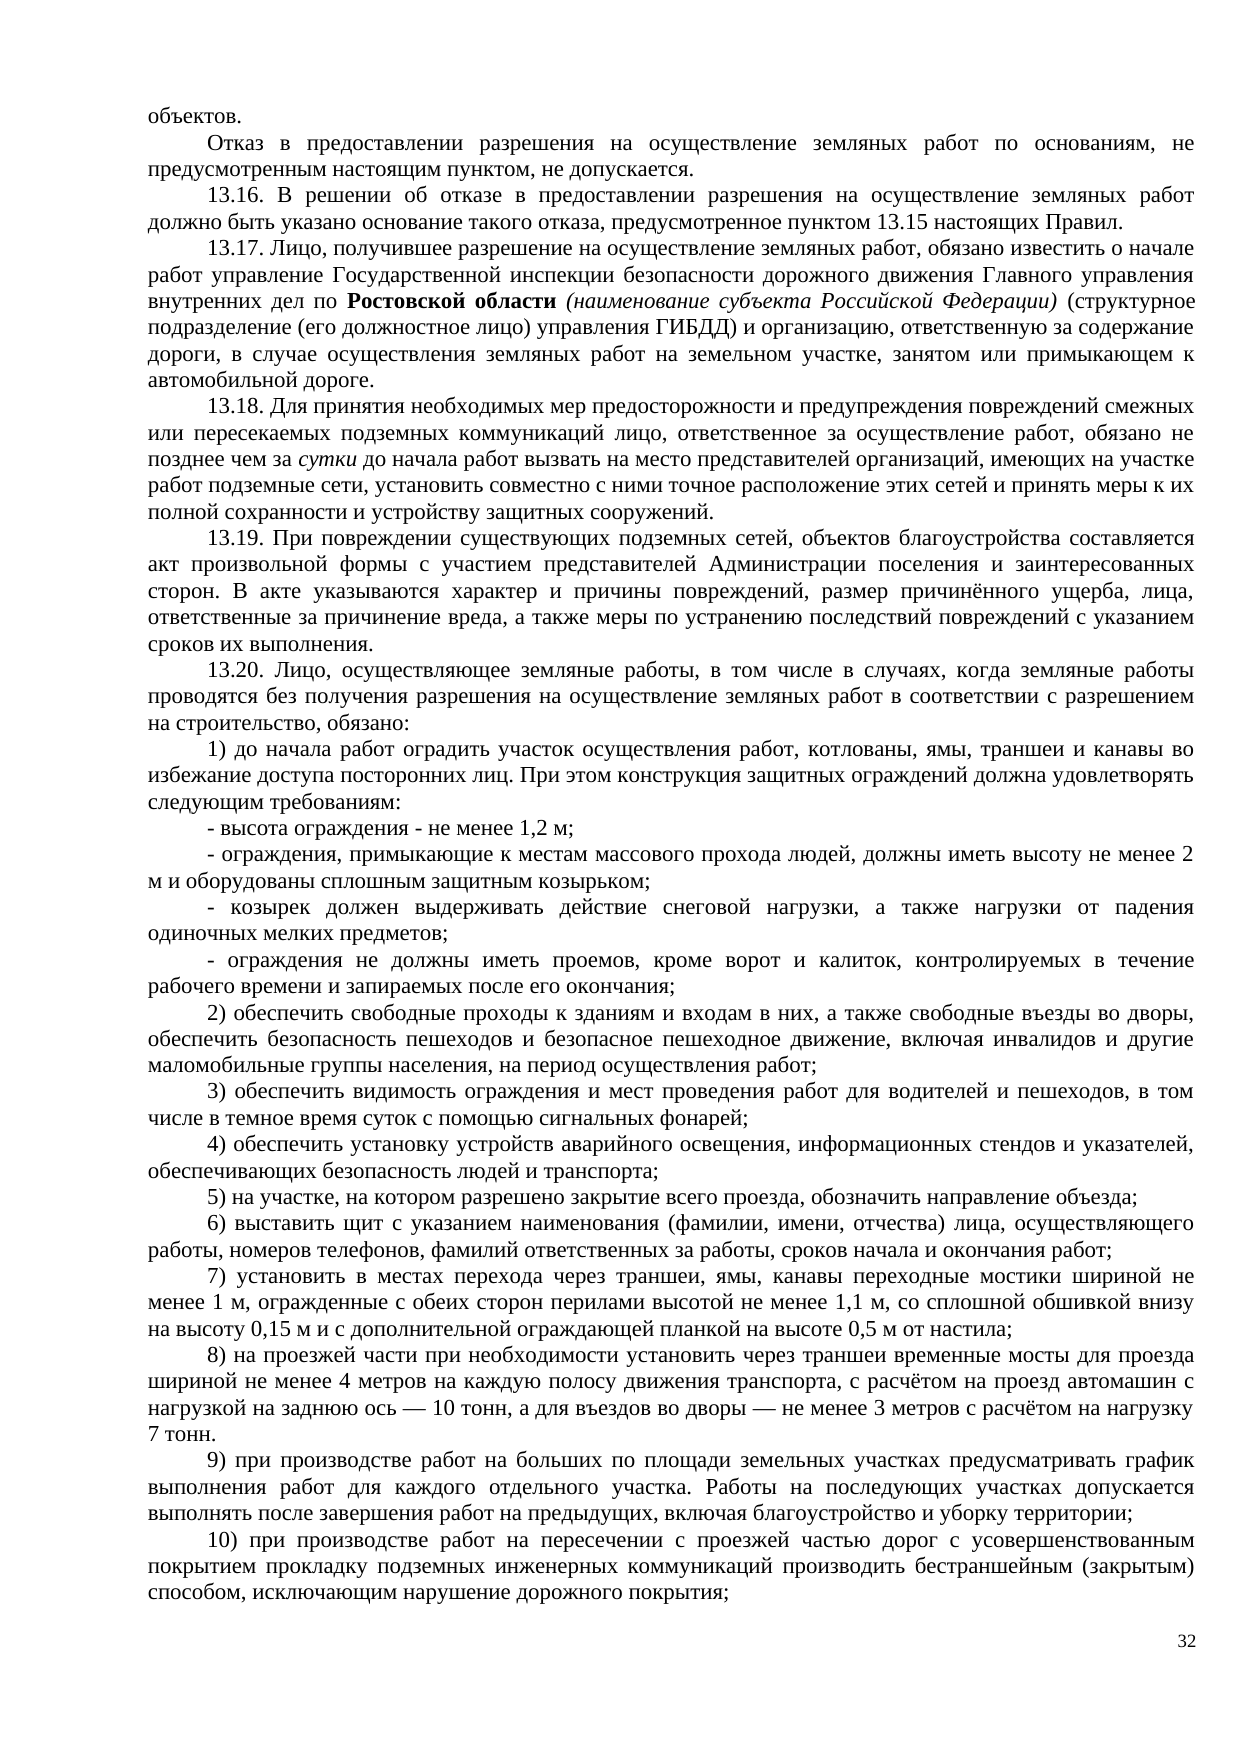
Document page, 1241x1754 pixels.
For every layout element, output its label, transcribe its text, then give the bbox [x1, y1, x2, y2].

text 6) выставить щит с указанием наименования (фамилии, имени, отчества) лица, осуществляющего работы, номеров телефонов, фамилий ответственных за работы, сроков начала и окончания работ; [148, 1209, 1196, 1262]
text - козырек должен выдерживать действие снеговой нагрузки, а также нагрузки от падения одиночных мелких предметов; [148, 893, 1196, 946]
text - ограждения, примыкающие к местам массового прохода людей, должны иметь высоту не менее 2 м и оборудованы сплошным защитным козырьком; [148, 840, 1196, 893]
text 8) на проезжей части при необходимости установить через траншеи временные мосты для проезда шириной не менее 4 метров на каждую полосу движения транспорта, с расчётом на проезд автомашин с нагрузкой на заднюю ось — 10 тонн, а для въездов во дворы — не менее 3 метров с расчётом на нагрузку 7 тонн. [148, 1341, 1196, 1447]
text 13.19. При повреждении существующих подземных сетей, объектов благоустройства составляется акт произвольной формы с участием представителей Администрации поселения и заинтересованных сторон. В акте указываются характер и причины повреждений, размер причинённого ущерба, лица, ответственные за причинение вреда, а также меры по устранению последствий повреждений с указанием сроков их выполнения. [148, 524, 1196, 656]
text 4) обеспечить установку устройств аварийного освещения, информационных стендов и указателей, обеспечивающих безопасность людей и транспорта; [148, 1130, 1196, 1183]
text 3) обеспечить видимость ограждения и мест проведения работ для водителей и пешеходов, в том числе в темное время суток с помощью сигнальных фонарей; [148, 1078, 1196, 1130]
text 9) при производстве работ на больших по площади земельных участках предусматривать график выполнения работ для каждого отдельного участка. Работы на последующих участках допускается выполнять после завершения работ на предыдущих, включая благоустройство и уборку территории; [148, 1447, 1196, 1526]
text - высота ограждения - не менее 1,2 м; [148, 814, 1196, 840]
text 5) на участке, на котором разрешено закрытие всего проезда, обозначить направление объезда; [148, 1183, 1196, 1209]
text 13.17. Лицо, получившее разрешение на осуществление земляных работ, обязано известить о начале работ управление Государственной инспекции безопасности дорожного движения Главного управления внутренних дел по Ростовской области (наименование субъекта Российской Федерации) (структурное подразделение (его должностное лицо) управления ГИБДД) и организацию, ответственную за содержание дороги, в случае осуществления земляных работ на земельном участке, занятом или примыкающем к автомобильной дороге. [148, 234, 1196, 392]
text 1) до начала работ оградить участок осуществления работ, котлованы, ямы, траншеи и канавы во избежание доступа посторонних лиц. При этом конструкция защитных ограждений должна удовлетворять следующим требованиям: [148, 735, 1196, 814]
text 7) установить в местах перехода через траншеи, ямы, канавы переходные мостики шириной не менее 1 м, огражденные с обеих сторон перилами высотой не менее 1,1 м, со сплошной обшивкой внизу на высоту 0,15 м и с дополнительной ограждающей планкой на высоте 0,5 м от настила; [148, 1262, 1196, 1341]
text Отказ в предоставлении разрешения на осуществление земляных работ по основаниям, не предусмотренным настоящим пунктом, не допускается. [148, 129, 1196, 182]
text 10) при производстве работ на пересечении с проезжей частью дорог с усовершенствованным покрытием прокладку подземных инженерных коммуникаций производить бестраншейным (закрытым) способом, исключающим нарушение дорожного покрытия; [148, 1526, 1196, 1605]
text 13.16. В решении об отказе в предоставлении разрешения на осуществление земляных работ должно быть указано основание такого отказа, предусмотренное пунктом 13.15 настоящих Правил. [148, 182, 1196, 234]
text 2) обеспечить свободные проходы к зданиям и входам в них, а также свободные въезды во дворы, обеспечить безопасность пешеходов и безопасное пешеходное движение, включая инвалидов и другие маломобильные группы населения, на период осуществления работ; [148, 998, 1196, 1078]
text 13.18. Для принятия необходимых мер предосторожности и предупреждения повреждений смежных или пересекаемых подземных коммуникаций лицо, ответственное за осуществление работ, обязано не позднее чем за сутки до начала работ вызвать на место представителей организаций, имеющих на участке работ подземные сети, установить совместно с ними точное расположение этих сетей и принять меры к их полной сохранности и устройству защитных сооружений. [148, 392, 1196, 524]
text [148, 102, 1196, 129]
text - ограждения не должны иметь проемов, кроме ворот и калиток, контролируемых в течение рабочего времени и запираемых после его окончания; [148, 946, 1196, 998]
text 13.20. Лицо, осуществляющее земляные работы, в том числе в случаях, когда земляные работы проводятся без получения разрешения на осуществление земляных работ в соответствии с разрешением на строительство, обязано: [148, 656, 1196, 735]
